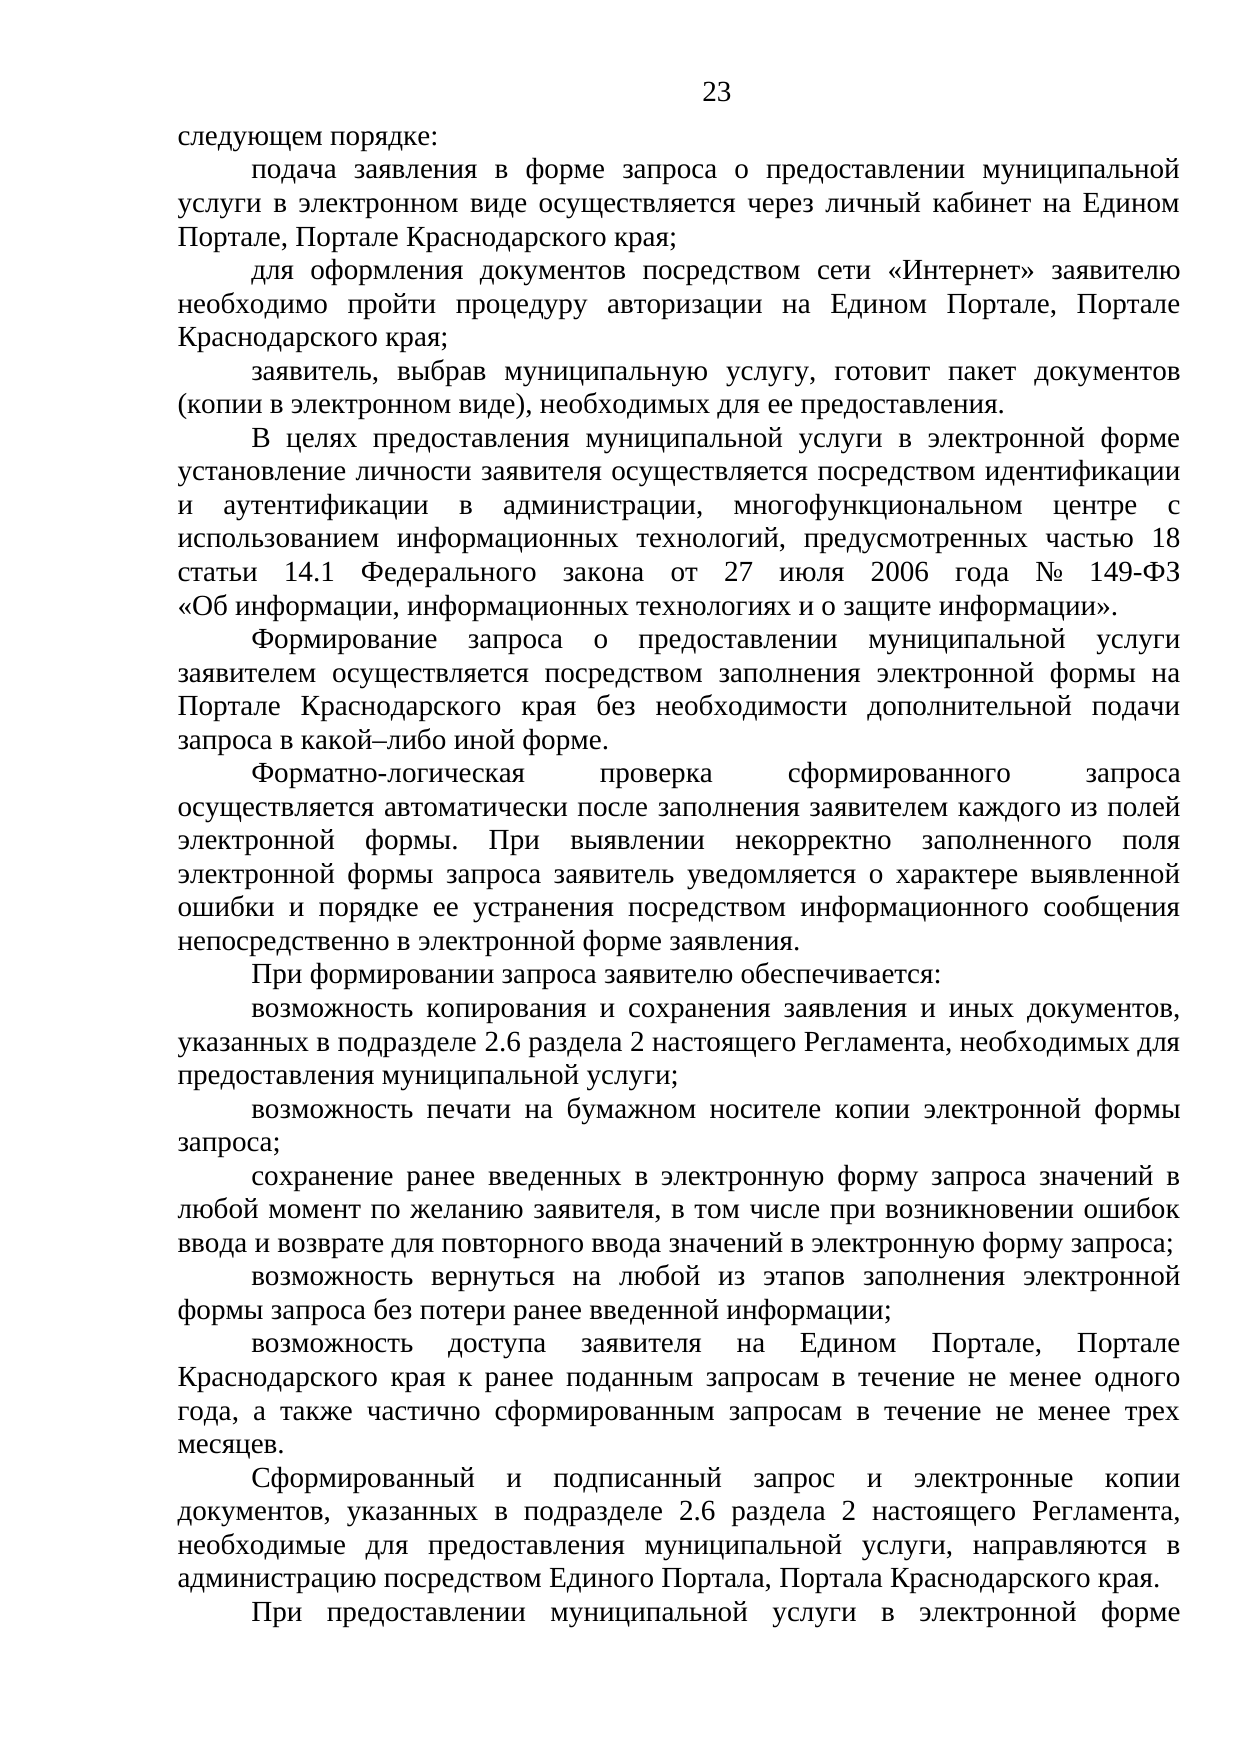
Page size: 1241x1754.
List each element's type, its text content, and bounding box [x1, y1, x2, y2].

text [177, 1594, 1181, 1627]
text возможность печати на бумажном носителе копии электронной формы запроса; [177, 1091, 1181, 1158]
text возможность вернуться на любой из этапов заполнения электронной формы запроса без потери ранее введенной информации; [177, 1258, 1181, 1326]
text возможность копирования и сохранения заявления и иных документов, указанных в подразделе 2.6 раздела 2 настоящего Регламента, необходимых для предоставления муниципальной услуги; [177, 990, 1181, 1091]
text Формирование запроса о предоставлении муниципальной услуги заявителем осуществляется посредством заполнения электронной формы на Портале Краснодарского края без необходимости дополнительной подачи запроса в какой–либо иной форме. [177, 621, 1181, 755]
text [177, 118, 1181, 152]
text заявитель, выбрав муниципальную услугу, готовит пакет документов (копии в электронном виде), необходимых для ее предоставления. [177, 353, 1181, 420]
text для оформления документов посредством сети «Интернет» заявителю необходимо пройти процедуру авторизации на Едином Портале, Портале Краснодарского края; [177, 252, 1181, 353]
text сохранение ранее введенных в электронную форму запроса значений в любой момент по желанию заявителя, в том числе при возникновении ошибок ввода и возврате для повторного ввода значений в электронную форму запроса; [177, 1158, 1181, 1258]
text подача заявления в форме запроса о предоставлении муниципальной услуги в электронном виде осуществляется через личный кабинет на Едином Портале, Портале Краснодарского края; [177, 152, 1181, 252]
text При формировании запроса заявителю обеспечивается: [177, 957, 1181, 990]
text возможность доступа заявителя на Едином Портале, Портале Краснодарского края к ранее поданным запросам в течение не менее одного года, а также частично сформированным запросам в течение не менее трех месяцев. [177, 1326, 1181, 1460]
text Сформированный и подписанный запрос и электронные копии документов, указанных в подразделе 2.6 раздела 2 настоящего Регламента, необходимые для предоставления муниципальной услуги, направляются в администрацию посредством Единого Портала, Портала Краснодарского края. [177, 1460, 1181, 1594]
text В целях предоставления муниципальной услуги в электронной форме установление личности заявителя осуществляется посредством идентификации и аутентификации в администрации, многофункциональном центре с использованием информационных технологий, предусмотренных частью 18 статьи 14.1 Федерального закона от 27 июля 2006 года № 149-ФЗ «Об информации, информационных технологиях и о защите информации». [177, 420, 1181, 621]
text Форматно-логическая проверка сформированного запроса осуществляется автоматически после заполнения заявителем каждого из полей электронной формы. При выявлении некорректно заполненного поля электронной формы запроса заявитель уведомляется о характере выявленной ошибки и порядке ее устранения посредством информационного сообщения непосредственно в электронной форме заявления. [177, 755, 1181, 957]
